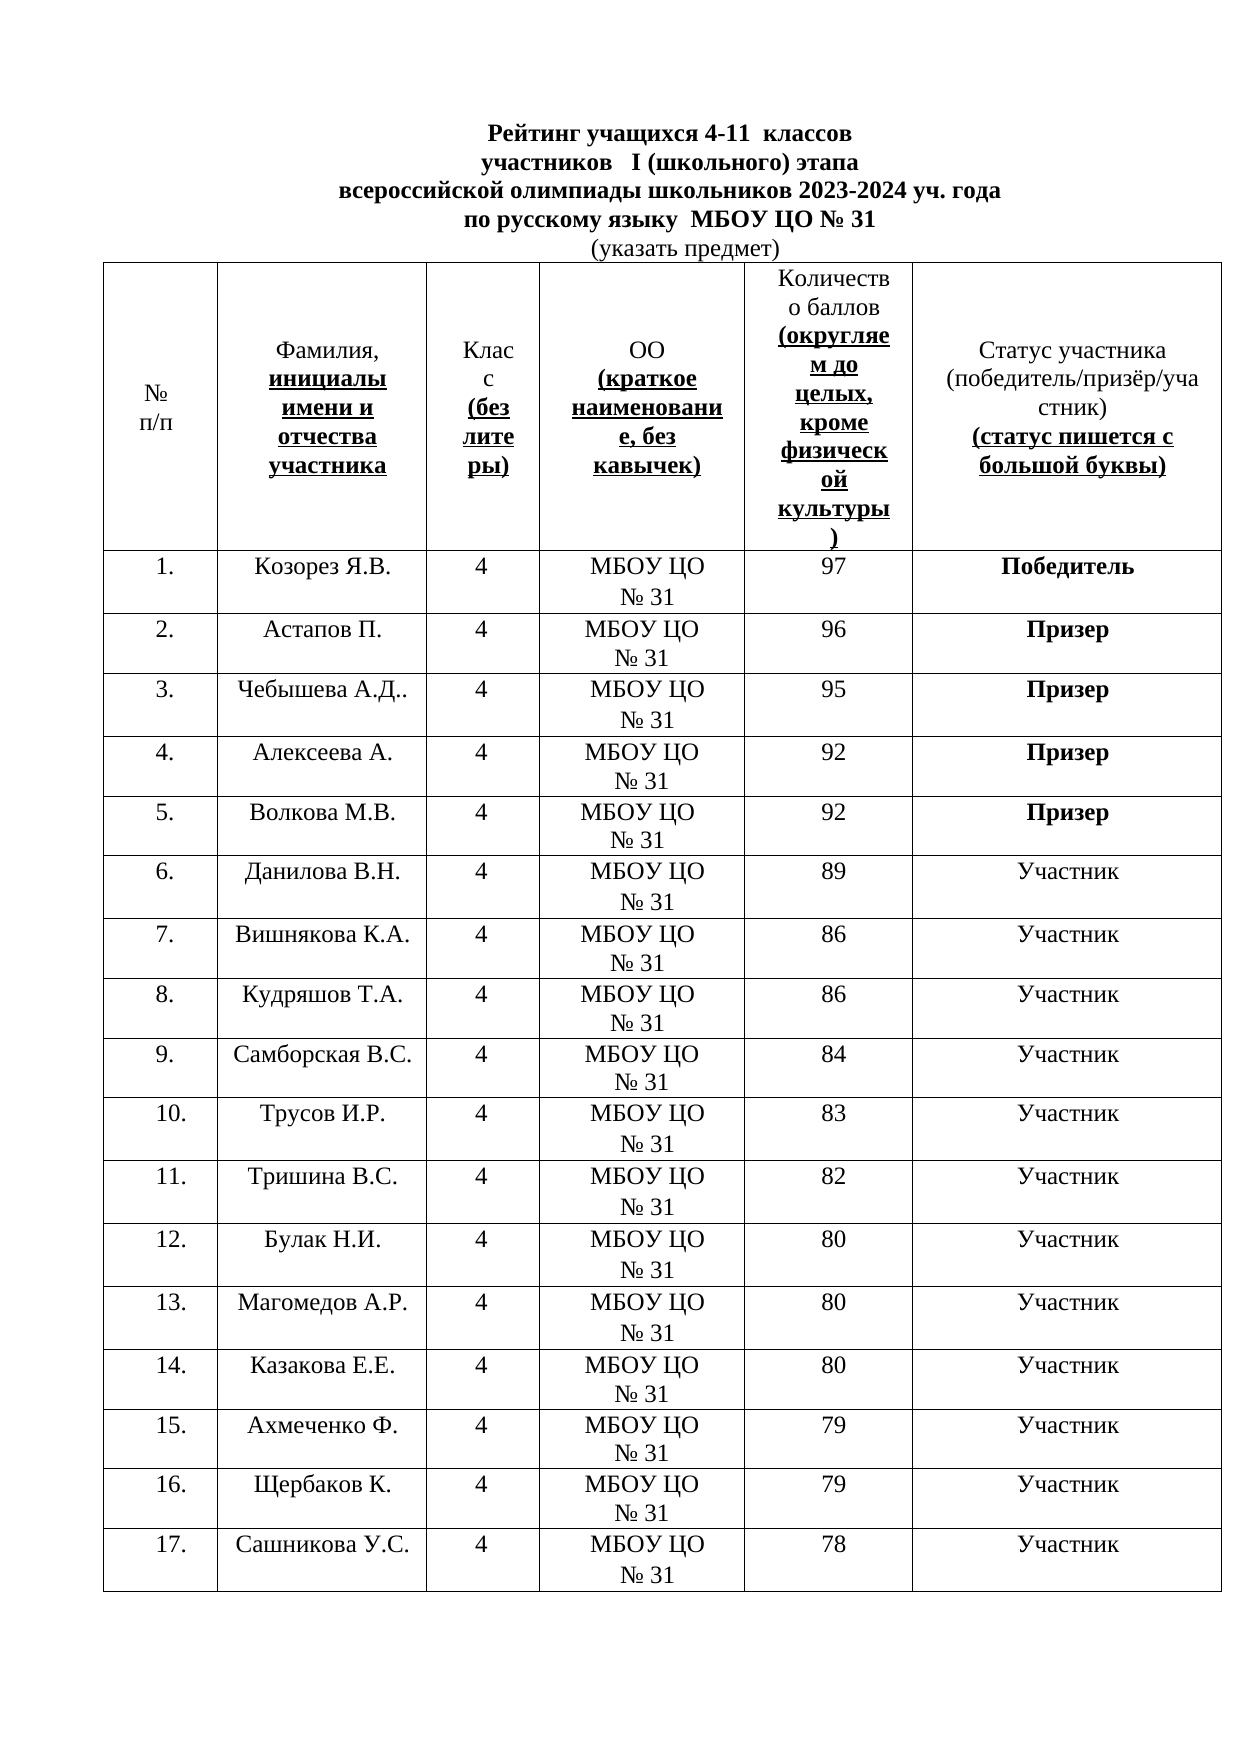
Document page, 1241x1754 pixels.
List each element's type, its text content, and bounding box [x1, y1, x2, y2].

table_cell 79 [745, 1469, 912, 1528]
table_cell 79 [745, 1410, 912, 1468]
table_cell 4 [427, 614, 539, 673]
table_cell Астапов П. [218, 614, 426, 673]
table_cell 80 [745, 1350, 912, 1409]
table_cell Данилова В.Н. [218, 856, 426, 918]
table_header ОО (краткое наименование, без кавычек) [540, 263, 744, 550]
table_cell 86 [745, 919, 912, 978]
table_cell Участник [913, 1161, 1221, 1223]
table_header Фамилия, инициалы имени и отчества участника [218, 263, 426, 550]
table_cell Участник [913, 1469, 1221, 1528]
table_cell Ахмеченко Ф. [218, 1410, 426, 1468]
table_cell 83 [745, 1098, 912, 1160]
table_cell МБОУ ЦО № 31 [540, 919, 744, 978]
table_cell МБОУ ЦО № 31 [540, 1350, 744, 1409]
table_cell 4 [427, 551, 539, 613]
table_cell 4 [427, 1224, 539, 1286]
table_cell [104, 1410, 217, 1468]
table_cell [104, 919, 217, 978]
table_cell Участник [913, 1529, 1221, 1591]
table_cell 4 [427, 1039, 539, 1097]
table_cell Победитель [913, 551, 1221, 613]
table_cell МБОУ ЦО № 31 [540, 1098, 744, 1160]
table_cell МБОУ ЦО № 31 [540, 1410, 744, 1468]
table_cell 97 [745, 551, 912, 613]
table_cell [104, 1469, 217, 1528]
table_cell Участник [913, 1224, 1221, 1286]
table_cell 89 [745, 856, 912, 918]
table_cell 80 [745, 1224, 912, 1286]
table_cell 4 [427, 856, 539, 918]
table_cell [104, 737, 217, 796]
table_header Количество баллов (округляем до целых, кроме физической культуры) [745, 263, 912, 550]
table_cell [104, 979, 217, 1038]
table_cell [104, 797, 217, 855]
table_cell Призер [913, 797, 1221, 855]
table_cell МБОУ ЦО № 31 [540, 1529, 744, 1591]
table_cell Чебышева А.Д.. [218, 674, 426, 736]
table_cell Сашникова У.С. [218, 1529, 426, 1591]
table_cell 82 [745, 1161, 912, 1223]
table_cell [104, 1529, 217, 1591]
table_cell [104, 1350, 217, 1409]
table_cell МБОУ ЦО № 31 [540, 797, 744, 855]
table_cell [104, 551, 217, 613]
table_cell [104, 856, 217, 918]
table_cell Участник [913, 856, 1221, 918]
table_cell Волкова М.В. [218, 797, 426, 855]
table_cell 4 [427, 979, 539, 1038]
table_header Класс (без литеры) [427, 263, 539, 550]
table_cell [104, 1039, 217, 1097]
table_cell МБОУ ЦО № 31 [540, 856, 744, 918]
table_cell 4 [427, 674, 539, 736]
table_cell 4 [427, 737, 539, 796]
table_cell Участник [913, 1287, 1221, 1349]
table_cell Участник [913, 1039, 1221, 1097]
table_cell 95 [745, 674, 912, 736]
table_header Статус участника (победитель/призёр/участник) (статус пишется с большой буквы) [913, 263, 1221, 550]
table_cell Участник [913, 919, 1221, 978]
table_cell Вишнякова К.А. [218, 919, 426, 978]
table_cell Участник [913, 1410, 1221, 1468]
table_cell МБОУ ЦО № 31 [540, 1469, 744, 1528]
table_cell 4 [427, 1287, 539, 1349]
table_cell [104, 1161, 217, 1223]
table_cell 4 [427, 1098, 539, 1160]
table_cell Участник [913, 979, 1221, 1038]
table_cell 92 [745, 737, 912, 796]
table_cell 84 [745, 1039, 912, 1097]
table_cell Алексеева А. [218, 737, 426, 796]
table_cell Участник [913, 1098, 1221, 1160]
table_cell 92 [745, 797, 912, 855]
table_cell Участник [913, 1350, 1221, 1409]
text участников I (школьного) этапа [197, 147, 1143, 176]
table_cell 96 [745, 614, 912, 673]
table_header № п/п [104, 263, 217, 550]
table_cell Призер [913, 614, 1221, 673]
table_cell Самборская В.С. [218, 1039, 426, 1097]
table_cell Щербаков К. [218, 1469, 426, 1528]
table_cell [104, 1287, 217, 1349]
table_cell МБОУ ЦО № 31 [540, 614, 744, 673]
table_cell МБОУ ЦО № 31 [540, 1039, 744, 1097]
text Рейтинг учащихся 4-11 классов [197, 118, 1143, 147]
text по русскому языку МБОУ ЦО № 31 [197, 204, 1143, 233]
table_cell МБОУ ЦО № 31 [540, 551, 744, 613]
table_cell [104, 674, 217, 736]
table_cell Булак Н.И. [218, 1224, 426, 1286]
text (указать предмет) [197, 233, 1143, 262]
table_cell 4 [427, 1529, 539, 1591]
table_cell 80 [745, 1287, 912, 1349]
table_cell Трусов И.Р. [218, 1098, 426, 1160]
table_cell 86 [745, 979, 912, 1038]
table_cell [104, 614, 217, 673]
table_cell 4 [427, 797, 539, 855]
table_cell МБОУ ЦО № 31 [540, 737, 744, 796]
table_cell 4 [427, 1161, 539, 1223]
table_cell Призер [913, 737, 1221, 796]
table_cell МБОУ ЦО № 31 [540, 1161, 744, 1223]
table_cell Магомедов А.Р. [218, 1287, 426, 1349]
table_cell [104, 1224, 217, 1286]
table_cell 78 [745, 1529, 912, 1591]
table_cell Кудряшов Т.А. [218, 979, 426, 1038]
table_cell Казакова Е.Е. [218, 1350, 426, 1409]
table_cell МБОУ ЦО № 31 [540, 674, 744, 736]
table_cell 4 [427, 1350, 539, 1409]
table_cell Козорез Я.В. [218, 551, 426, 613]
table_cell [104, 1098, 217, 1160]
table_cell Тришина В.С. [218, 1161, 426, 1223]
table_cell МБОУ ЦО № 31 [540, 1224, 744, 1286]
table_cell МБОУ ЦО № 31 [540, 1287, 744, 1349]
table_cell Призер [913, 674, 1221, 736]
table_cell 4 [427, 1469, 539, 1528]
text всероссийской олимпиады школьников 2023-2024 уч. года [197, 176, 1143, 204]
table_cell 4 [427, 1410, 539, 1468]
table_cell 4 [427, 919, 539, 978]
table_cell МБОУ ЦО № 31 [540, 979, 744, 1038]
